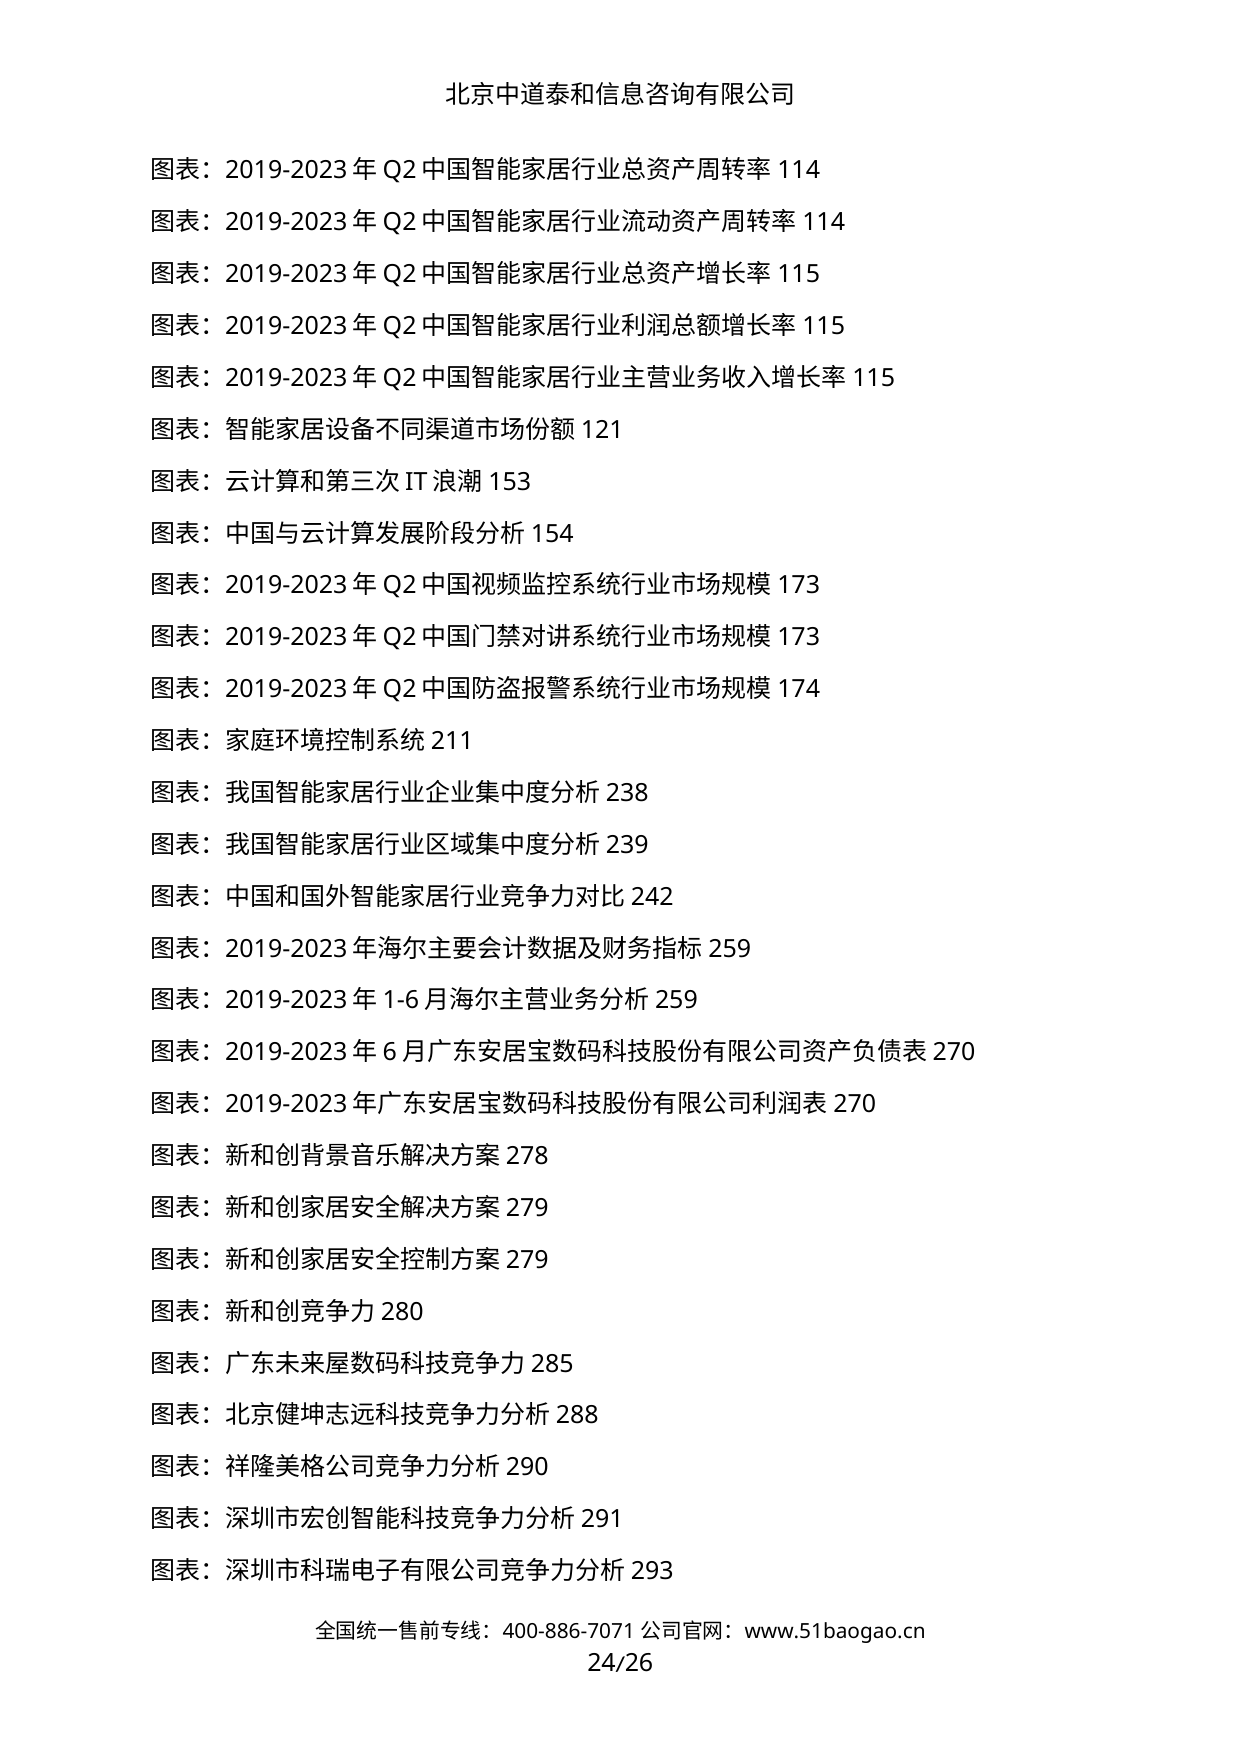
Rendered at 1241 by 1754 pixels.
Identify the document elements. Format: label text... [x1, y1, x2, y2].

text 图表：2019-2023年广东安居宝数码科技股份有限公司利润表 270 [150, 1084, 1090, 1120]
text 图表：2019-2023年Q2中国智能家居行业总资产增长率 115 [150, 254, 1090, 290]
text 图表：云计算和第三次IT浪潮 153 [150, 461, 1090, 497]
text 图表：2019-2023年Q2中国视频监控系统行业市场规模 173 [150, 565, 1090, 601]
text 图表：2019-2023年Q2中国智能家居行业主营业务收入增长率 115 [150, 357, 1090, 394]
text 图表：2019-2023年Q2中国智能家居行业总资产周转率 114 [150, 150, 1090, 186]
text 图表：中国与云计算发展阶段分析 154 [150, 513, 1090, 549]
text 图表：新和创家居安全控制方案 279 [150, 1239, 1090, 1276]
text 图表：我国智能家居行业企业集中度分析 238 [150, 772, 1090, 809]
text 图表：祥隆美格公司竞争力分析 290 [150, 1447, 1090, 1483]
text 图表：家庭环境控制系统 211 [150, 721, 1090, 757]
text 图表：2019-2023年6月广东安居宝数码科技股份有限公司资产负债表 270 [150, 1032, 1090, 1068]
text 图表：深圳市科瑞电子有限公司竞争力分析 293 [150, 1551, 1090, 1587]
text 图表：广东未来屋数码科技竞争力 285 [150, 1343, 1090, 1379]
text 图表：新和创家居安全解决方案 279 [150, 1187, 1090, 1224]
text 图表：北京健坤志远科技竞争力分析 288 [150, 1395, 1090, 1431]
text 图表：2019-2023年Q2中国智能家居行业流动资产周转率 114 [150, 202, 1090, 238]
text 图表：智能家居设备不同渠道市场份额 121 [150, 409, 1090, 446]
text 图表：新和创竞争力 280 [150, 1291, 1090, 1327]
text 图表：2019-2023年1-6月海尔主营业务分析 259 [150, 980, 1090, 1016]
text 图表：2019-2023年Q2中国门禁对讲系统行业市场规模 173 [150, 617, 1090, 653]
text 图表：中国和国外智能家居行业竞争力对比 242 [150, 876, 1090, 912]
text 图表：2019-2023年Q2中国智能家居行业利润总额增长率 115 [150, 306, 1090, 342]
text 图表：2019-2023年海尔主要会计数据及财务指标 259 [150, 928, 1090, 964]
text 图表：2019-2023年Q2中国防盗报警系统行业市场规模 174 [150, 669, 1090, 705]
text 图表：我国智能家居行业区域集中度分析 239 [150, 824, 1090, 861]
text 图表：新和创背景音乐解决方案 278 [150, 1136, 1090, 1172]
text 图表：深圳市宏创智能科技竞争力分析 291 [150, 1499, 1090, 1535]
